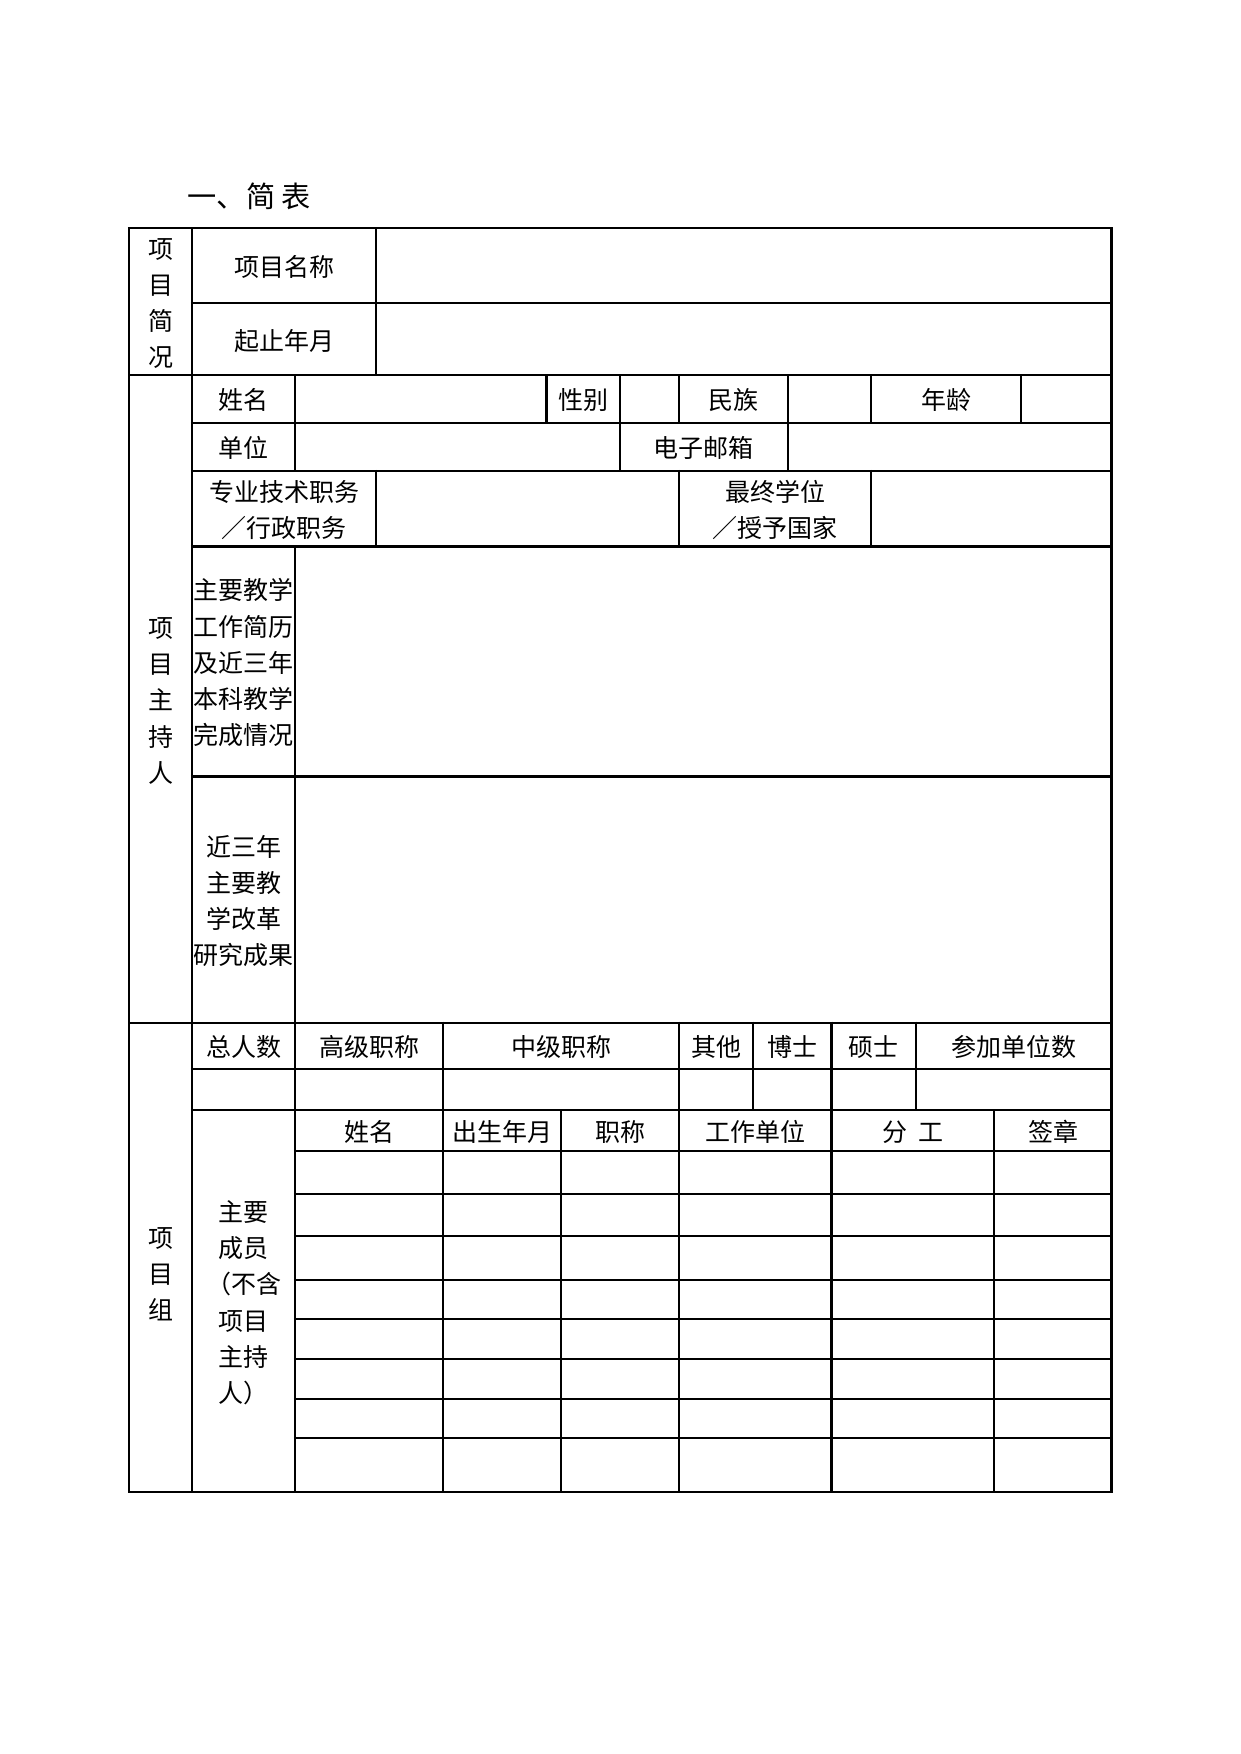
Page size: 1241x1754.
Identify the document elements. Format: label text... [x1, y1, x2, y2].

table_cell [562, 1195, 678, 1235]
table_cell [444, 1152, 560, 1193]
table_cell [995, 1320, 1110, 1358]
table_cell [995, 1360, 1110, 1397]
table_cell [296, 1237, 442, 1279]
table_cell 总人数 [193, 1024, 294, 1067]
table_cell [562, 1400, 678, 1437]
table_cell [296, 1281, 442, 1318]
table_cell 签章 [995, 1111, 1110, 1149]
table_cell 近三年 主要教 学改革 研究成果 [193, 778, 294, 1022]
table_cell [444, 1360, 560, 1397]
table_cell [833, 1360, 993, 1397]
table_cell 硕士 [833, 1024, 915, 1067]
table_cell 项 目 组 [130, 1024, 191, 1491]
table_cell [680, 1439, 830, 1491]
table_cell [562, 1237, 678, 1279]
table_cell [833, 1237, 993, 1279]
table_cell 其他 [680, 1024, 752, 1067]
table_cell [833, 1320, 993, 1358]
table_cell 参加单位数 [917, 1024, 1110, 1067]
table_cell [562, 1281, 678, 1318]
table_cell [754, 1070, 830, 1109]
table_cell [680, 1281, 830, 1318]
table_cell [917, 1070, 1110, 1109]
table_cell [296, 424, 619, 470]
table_cell [872, 472, 1110, 545]
table_cell [995, 1195, 1110, 1235]
table_cell [789, 424, 1110, 470]
table_cell [296, 1195, 442, 1235]
table_cell [444, 1237, 560, 1279]
table_cell [444, 1070, 678, 1109]
table_cell [833, 1281, 993, 1318]
table_cell [444, 1195, 560, 1235]
text 一、简 表 [187, 162, 1053, 227]
table_cell [296, 376, 545, 422]
table_cell 性别 [548, 376, 619, 422]
table_cell [995, 1400, 1110, 1437]
table_cell 项 目 主 持 人 [130, 376, 191, 1022]
table_cell 最终学位 ／授予国家 [680, 472, 870, 545]
table_cell 电子邮箱 [621, 424, 787, 470]
table_cell [296, 1070, 442, 1109]
table_cell 博士 [754, 1024, 830, 1067]
table_cell 民族 [680, 376, 787, 422]
table_cell 起止年月 [193, 304, 375, 374]
table_header 项 目 简 况 [130, 229, 191, 374]
table_cell 主要教学 工作简历 及近三年 本科教学 完成情况 [193, 548, 294, 775]
table_cell [833, 1400, 993, 1437]
table_cell [193, 1070, 294, 1109]
table_cell [995, 1439, 1110, 1491]
table_cell [680, 1320, 830, 1358]
table_cell [562, 1152, 678, 1193]
table_cell [995, 1152, 1110, 1193]
table_cell [680, 1152, 830, 1193]
table_cell 年龄 [872, 376, 1020, 422]
table_cell [680, 1400, 830, 1437]
table_cell [562, 1360, 678, 1397]
table_cell [833, 1195, 993, 1235]
table_cell [444, 1439, 560, 1491]
table_cell 出生年月 [444, 1111, 560, 1149]
table_cell [621, 376, 678, 422]
table_cell 姓名 [296, 1111, 442, 1149]
table_cell [833, 1070, 915, 1109]
table_cell [444, 1281, 560, 1318]
table_cell [1022, 376, 1110, 422]
table_cell [377, 472, 678, 545]
table_cell [680, 1237, 830, 1279]
table_cell [444, 1400, 560, 1437]
table_cell 单位 [193, 424, 294, 470]
table_cell [680, 1195, 830, 1235]
table_cell [562, 1320, 678, 1358]
table_cell [377, 304, 1110, 374]
table_cell 主要 成员 （不含 项目 主持 人） [193, 1111, 294, 1491]
table_cell [680, 1070, 752, 1109]
table_header 项目名称 [193, 229, 375, 302]
table_cell [995, 1237, 1110, 1279]
table_cell [562, 1439, 678, 1491]
table_cell [296, 1400, 442, 1437]
table_cell 工作单位 [680, 1111, 830, 1149]
table_cell [833, 1439, 993, 1491]
table_cell 姓名 [193, 376, 294, 422]
table_cell [296, 548, 1110, 775]
table_cell [833, 1152, 993, 1193]
table_cell [296, 1320, 442, 1358]
table_cell [680, 1360, 830, 1397]
table_header [377, 229, 1110, 302]
table_cell 高级职称 [296, 1024, 442, 1067]
table_cell [789, 376, 870, 422]
table_cell [296, 1360, 442, 1397]
table_cell [296, 778, 1110, 1022]
table_cell [995, 1281, 1110, 1318]
table_cell 职称 [562, 1111, 678, 1149]
table_cell 分 工 [833, 1111, 993, 1149]
table_cell [296, 1152, 442, 1193]
table_cell 专业技术职务 ／行政职务 [193, 472, 375, 545]
table_cell [444, 1320, 560, 1358]
table_cell 中级职称 [444, 1024, 678, 1067]
table_cell [296, 1439, 442, 1491]
